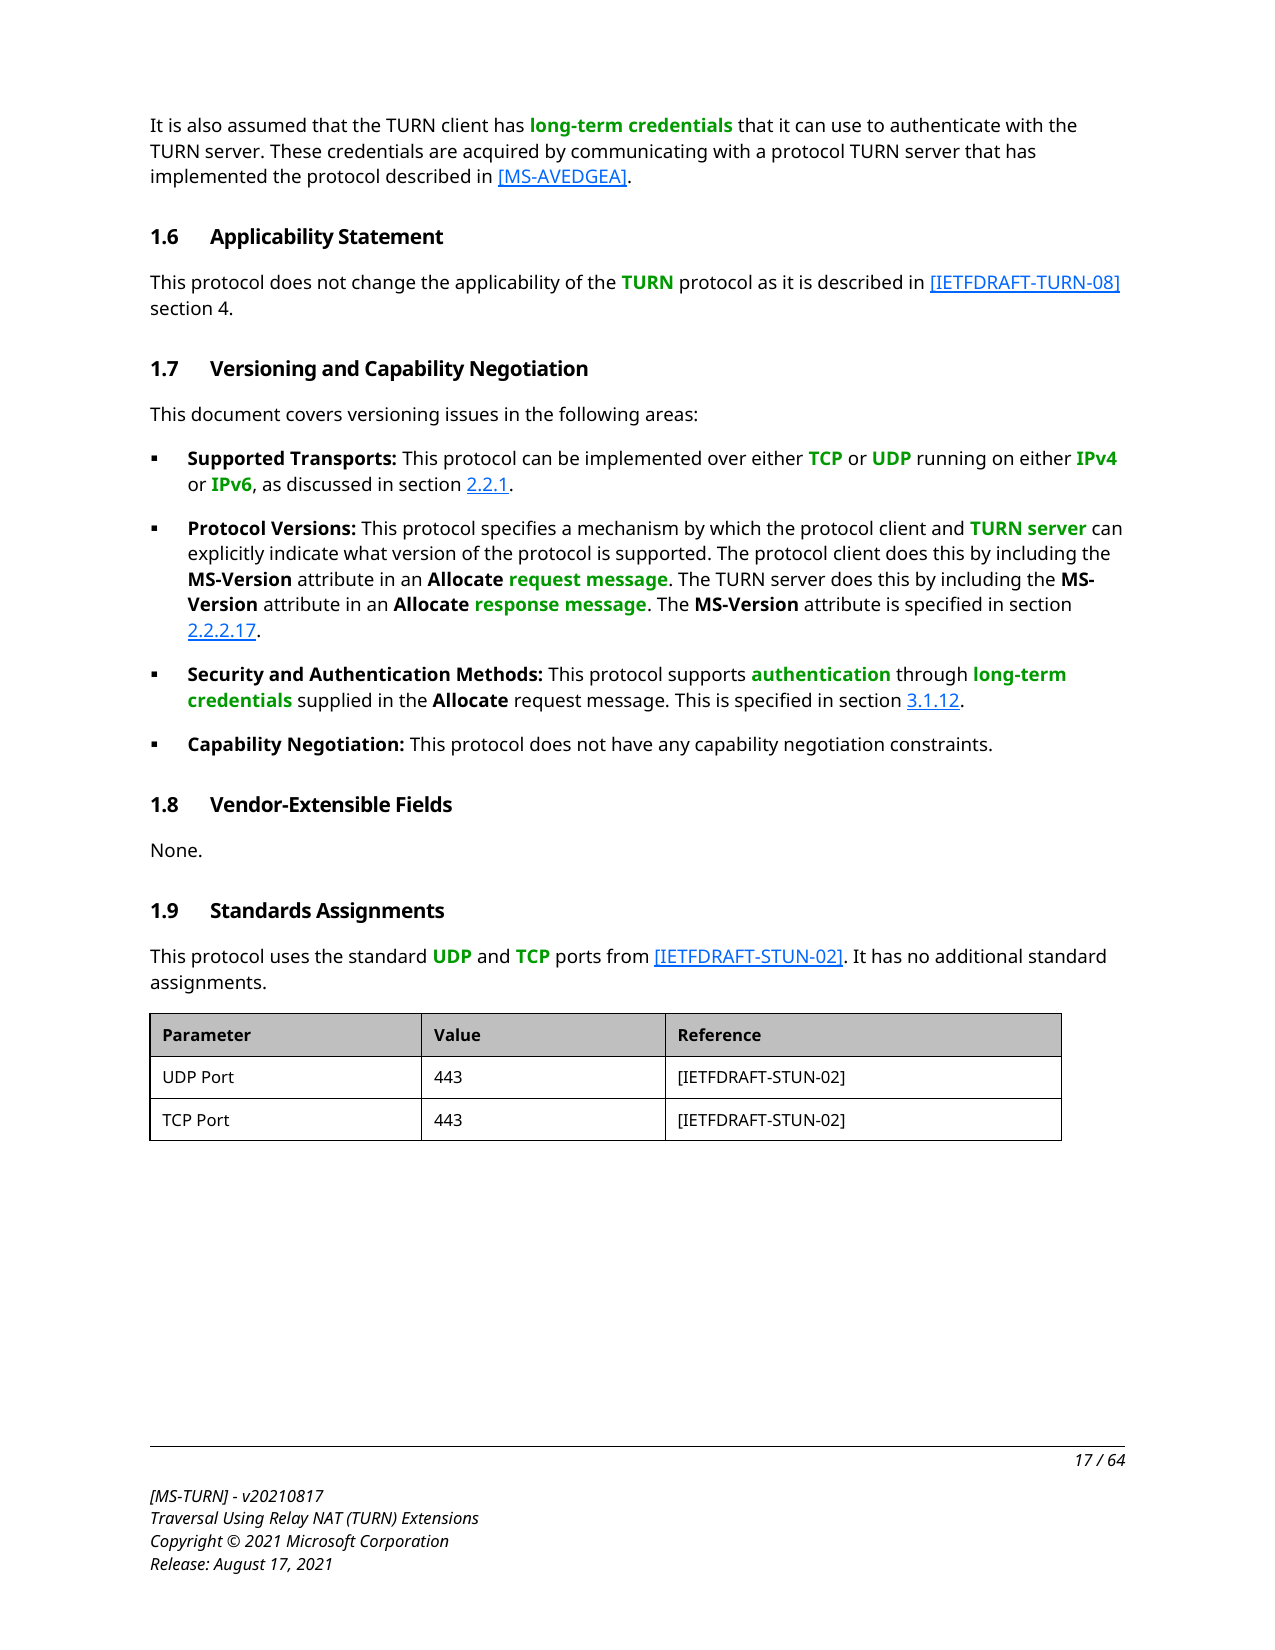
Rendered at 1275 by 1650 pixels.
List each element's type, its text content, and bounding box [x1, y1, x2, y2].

subtitle Versioning and Capability Negotiation [150, 354, 1125, 382]
table_cell [IETFDRAFT-STUN-02] [666, 1057, 1061, 1098]
table_header Parameter [151, 1014, 421, 1056]
list Supported Transports: This protocol can be implemented over either TCP or UDP running on either IPv4 or IPv6, as discussed in section 2.2.1. [150, 445, 1125, 496]
table_header Reference [666, 1014, 1061, 1056]
table_cell UDP Port [151, 1057, 421, 1098]
text This protocol does not change the applicability of the TURN protocol as it is described in [IETFDRAFT-TURN-08] section 4. [150, 269, 1125, 321]
list Protocol Versions: This protocol specifies a mechanism by which the protocol client and TURN server can explicitly indicate what version of the protocol is supported. The protocol client does this by including the MS-Version attribute in an Allocate request message. The TURN server does this by including the MS-Version attribute in an Allocate response message. The MS-Version attribute is specified in section 2.2.2.17. [150, 515, 1125, 643]
subtitle Applicability Statement [150, 222, 1125, 251]
text This document covers versioning issues in the following areas: [150, 401, 1125, 427]
list Capability Negotiation: This protocol does not have any capability negotiation constraints. [150, 731, 1125, 757]
subtitle Vendor-Extensible Fields [150, 790, 1125, 819]
table_cell 443 [422, 1099, 665, 1140]
list Security and Authentication Methods: This protocol supports authentication through long-term credentials supplied in the Allocate request message. This is specified in section 3.1.12. [150, 662, 1125, 713]
text None. [150, 837, 1125, 863]
table_cell TCP Port [151, 1099, 421, 1140]
table_cell 443 [422, 1057, 665, 1098]
text This protocol uses the standard UDP and TCP ports from [IETFDRAFT-STUN-02]. It has no additional standard assignments. [150, 943, 1125, 994]
table_header Value [422, 1014, 665, 1056]
subtitle Standards Assignments [150, 896, 1125, 925]
text It is also assumed that the TURN client has long-term credentials that it can use to authenticate with the TURN server. These credentials are acquired by communicating with a protocol TURN server that has implemented the protocol described in [MS-AVEDGEA]. [150, 112, 1125, 189]
table_cell [IETFDRAFT-STUN-02] [666, 1099, 1061, 1140]
